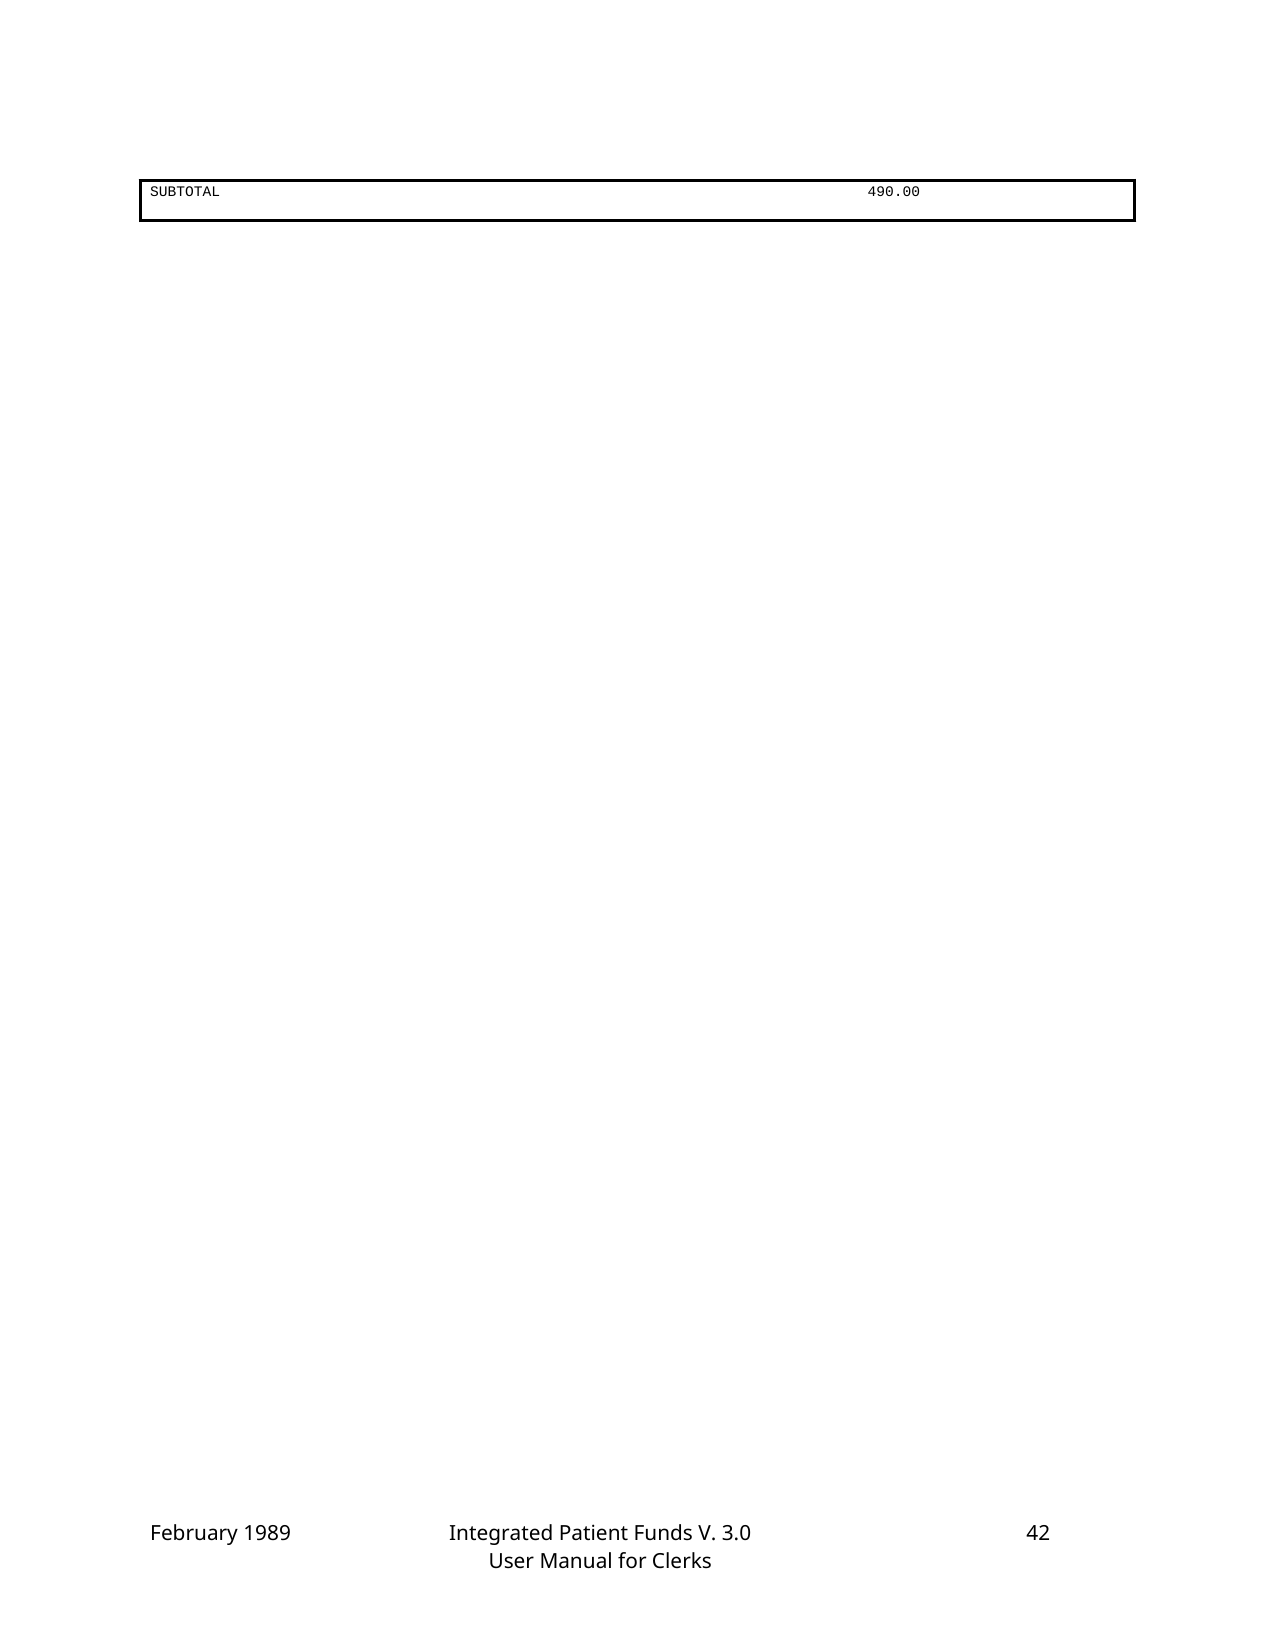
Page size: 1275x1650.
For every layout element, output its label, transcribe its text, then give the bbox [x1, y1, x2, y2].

text SUBTOTAL 490.00 [142, 182, 1133, 201]
